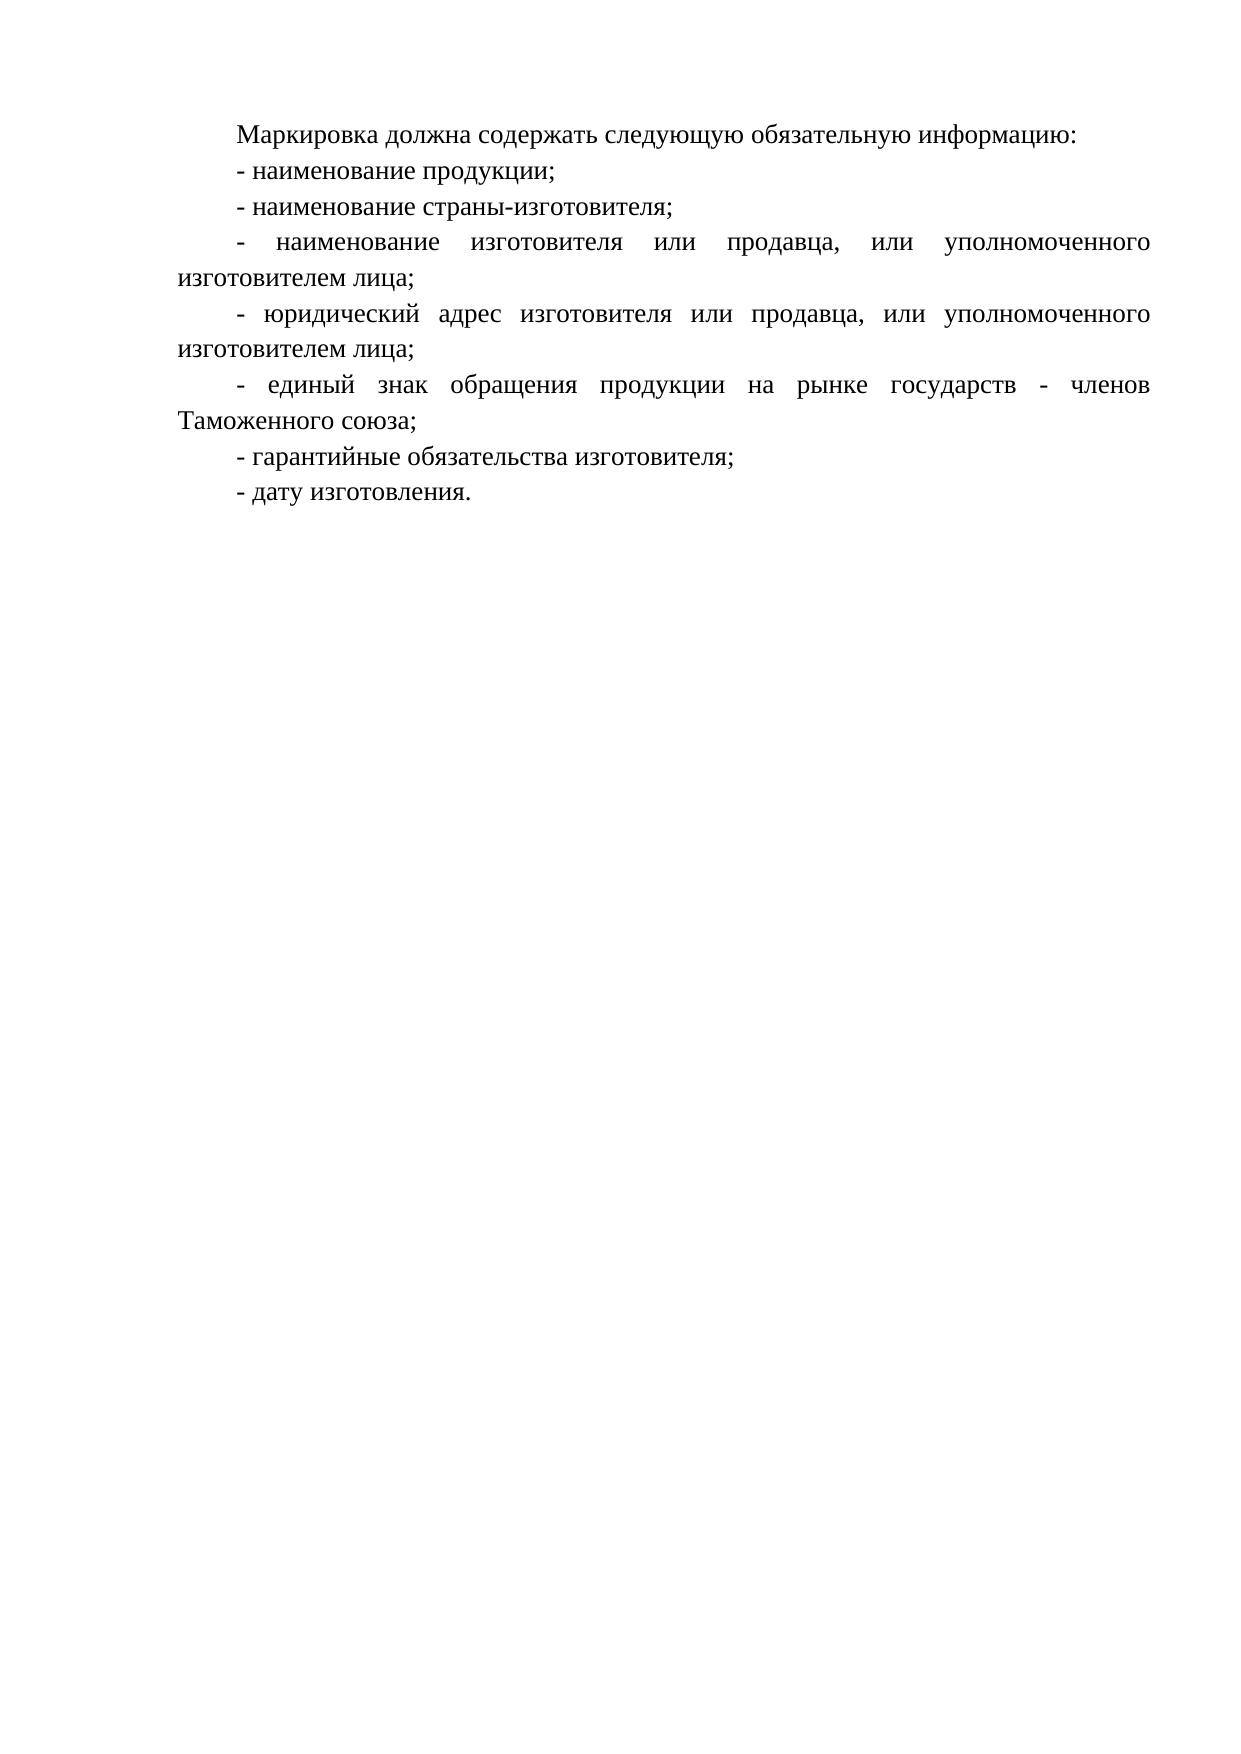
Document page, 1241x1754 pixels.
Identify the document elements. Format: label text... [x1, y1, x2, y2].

text - юридический адрес изготовителя или продавца, или уполномоченного изготовителем лица; [177, 297, 1152, 364]
text - дату изготовления. [177, 475, 1152, 507]
text - наименование страны-изготовителя; [177, 189, 1152, 221]
text - единый знак обращения продукции на рынке государств - членов Таможенного союза; [177, 368, 1152, 435]
text Маркировка должна содержать следующую обязательную информацию: [177, 118, 1152, 149]
text - гарантийные обязательства изготовителя; [177, 440, 1152, 471]
text - наименование продукции; [177, 154, 1152, 185]
text - наименование изготовителя или продавца, или уполномоченного изготовителем лица; [177, 225, 1152, 292]
